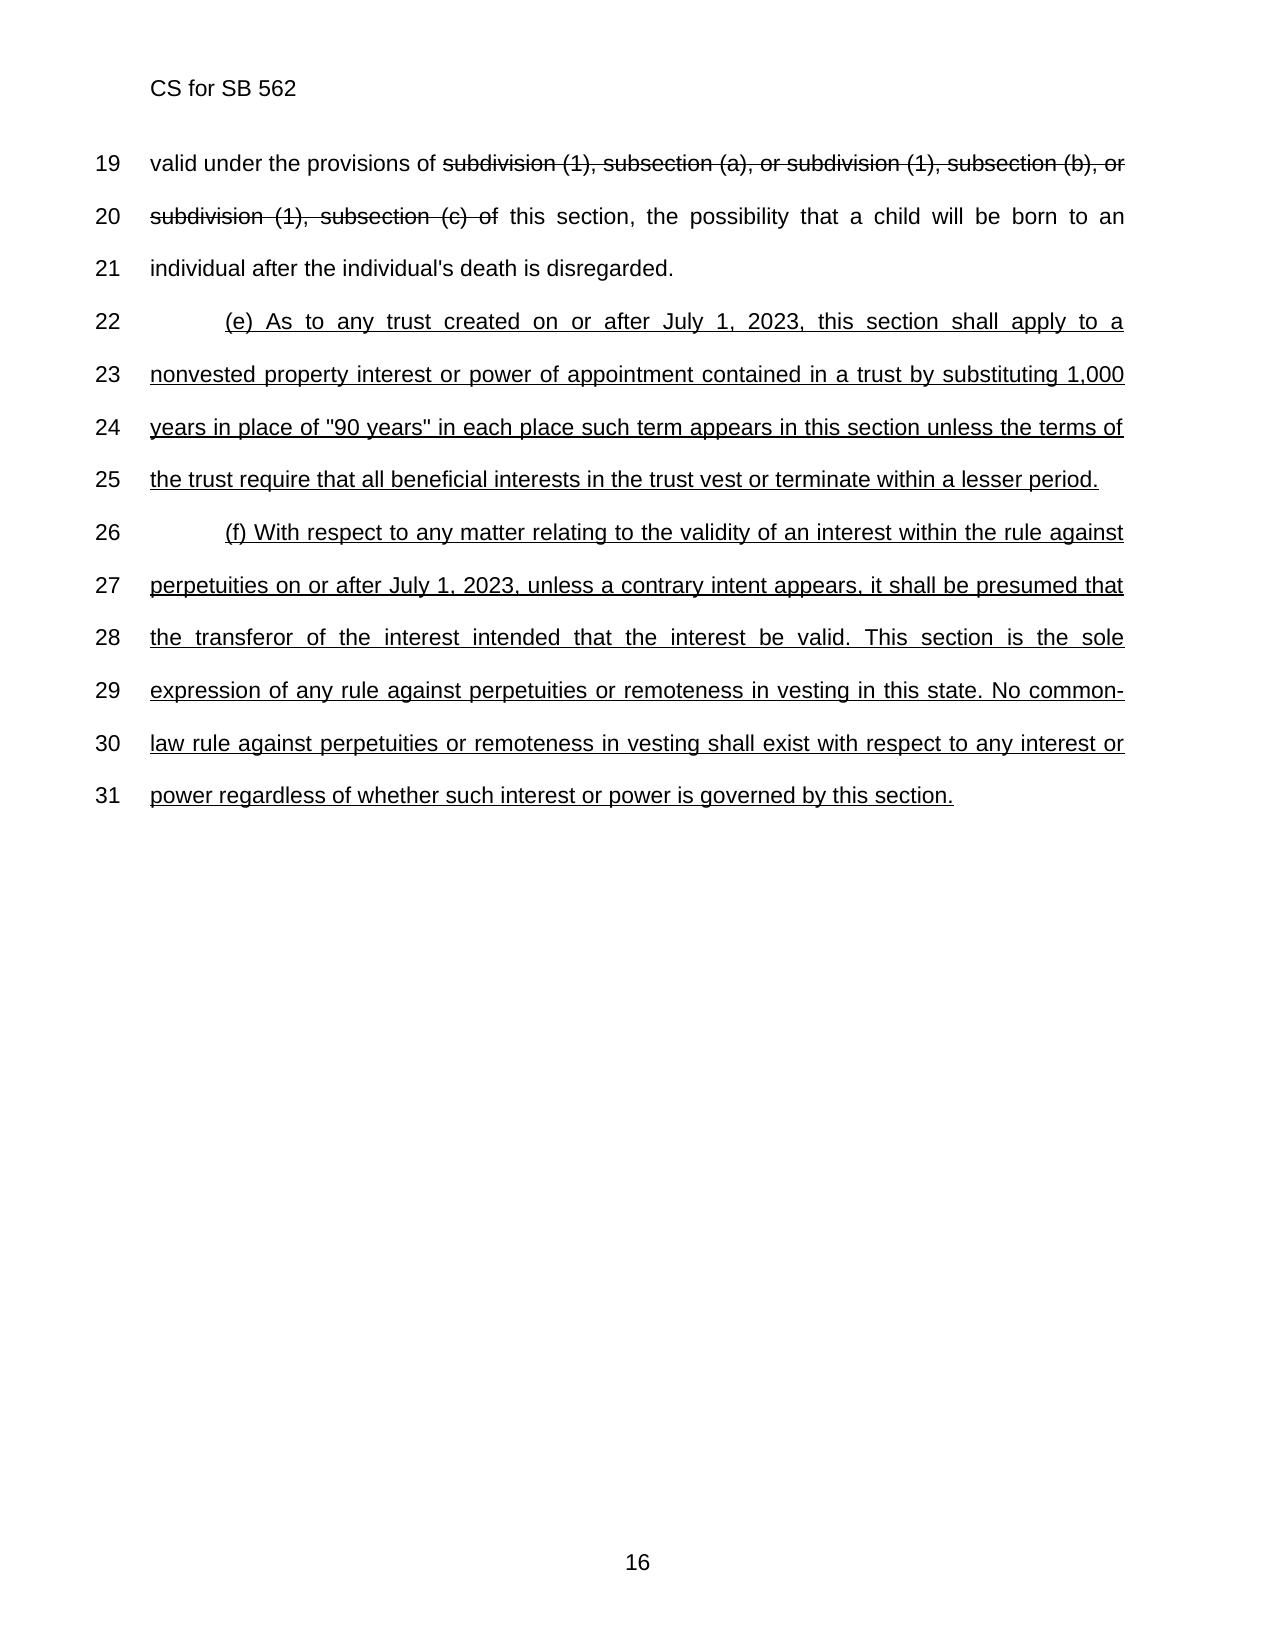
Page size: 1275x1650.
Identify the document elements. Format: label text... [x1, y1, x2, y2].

text (f) With respect to any matter relating to the validity of an interest within the rule against perpetuities on or after July 1, 2023, unless a contrary intent appears, it shall be presumed that the transferor of the interest intended that the interest be valid. This section is the sole expression of any rule against perpetuities or remoteness in vesting in this state. No common-law rule against perpetuities or remoteness in vesting shall exist with respect to any interest or power regardless of whether such interest or power is governed by this section. [150, 754, 1125, 809]
text (f) With respect to any matter relating to the validity of an interest within the rule against perpetuities on or after July 1, 2023, unless a contrary intent appears, it shall be presumed that the transferor of the interest intended that the interest be valid. This section is the sole expression of any rule against perpetuities or remoteness in vesting in this state. No common-law rule against perpetuities or remoteness in vesting shall exist with respect to any interest or power regardless of whether such interest or power is governed by this section. [150, 701, 1125, 753]
text (e) As to any trust created on or after July 1, 2023, this section shall apply to a nonvested property interest or power of appointment contained in a trust by substituting 1,000 years in place of "90 years" in each place such term appears in this section unless the terms of the trust require that all beneficial interests in the trust vest or terminate within a lesser period. [150, 385, 1125, 493]
text (e) As to any trust created on or after July 1, 2023, this section shall apply to a nonvested property interest or power of appointment contained in a trust by substituting 1,000 years in place of "90 years" in each place such term appears in this section unless the terms of the trust require that all beneficial interests in the trust vest or terminate within a lesser period. [150, 308, 1125, 384]
text (f) With respect to any matter relating to the validity of an interest within the rule against perpetuities on or after July 1, 2023, unless a contrary intent appears, it shall be presumed that the transferor of the interest intended that the interest be valid. This section is the sole expression of any rule against perpetuities or remoteness in vesting in this state. No common-law rule against perpetuities or remoteness in vesting shall exist with respect to any interest or power regardless of whether such interest or power is governed by this section. [150, 519, 1125, 647]
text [150, 150, 1125, 282]
text (f) With respect to any matter relating to the validity of an interest within the rule against perpetuities on or after July 1, 2023, unless a contrary intent appears, it shall be presumed that the transferor of the interest intended that the interest be valid. This section is the sole expression of any rule against perpetuities or remoteness in vesting in this state. No common-law rule against perpetuities or remoteness in vesting shall exist with respect to any interest or power regardless of whether such interest or power is governed by this section. [150, 648, 1125, 700]
